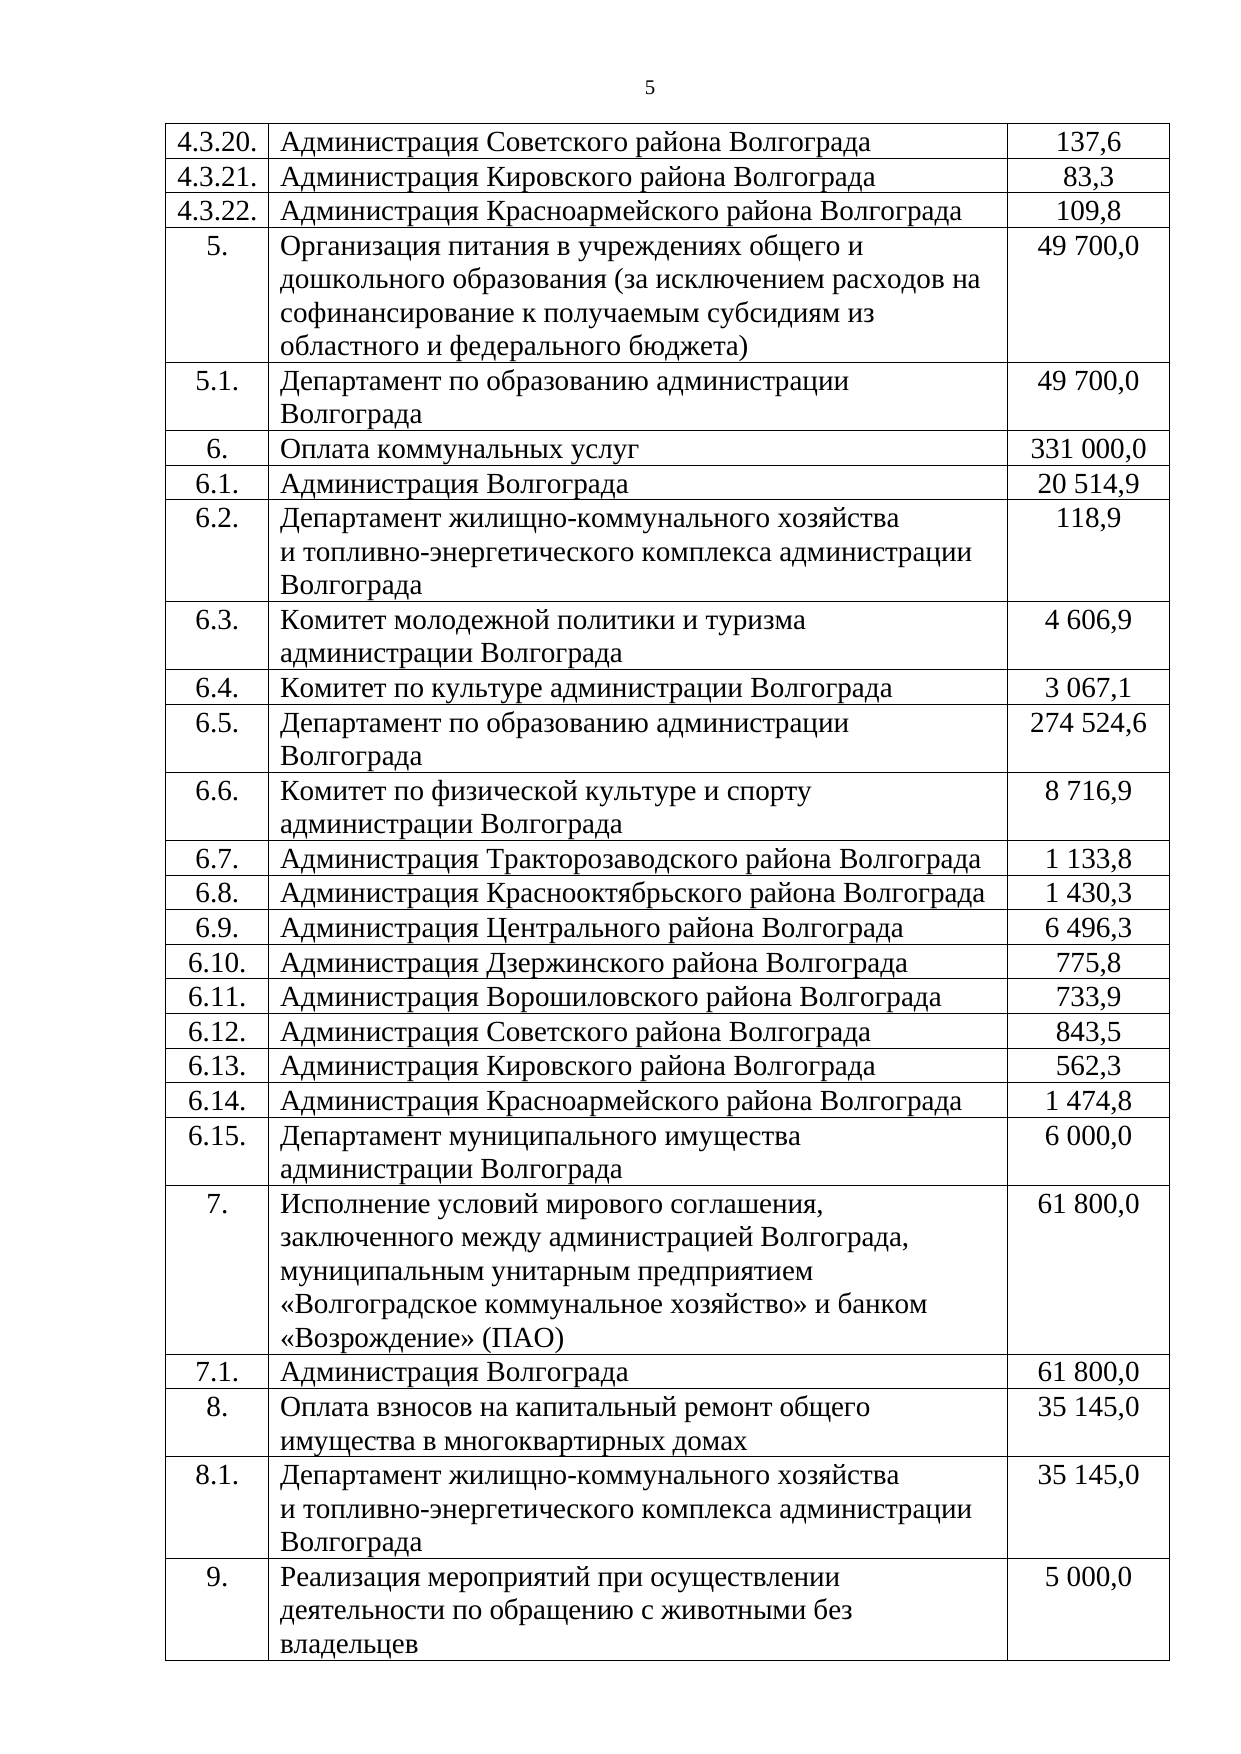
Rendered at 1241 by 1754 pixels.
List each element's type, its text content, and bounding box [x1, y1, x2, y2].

table_cell 6.12. [166, 1014, 268, 1047]
table_cell 5 000,0 [1008, 1559, 1169, 1659]
table_cell 6.13. [166, 1049, 268, 1082]
table_cell 7.1. [166, 1355, 268, 1388]
table_cell 6.7. [166, 841, 268, 874]
table_cell Администрация Кировского района Волгограда [269, 159, 1007, 192]
table_cell 7. [166, 1186, 268, 1353]
table_cell 61 800,0 [1008, 1355, 1169, 1388]
table_cell Администрация Красноармейского района Волгограда [269, 193, 1007, 227]
table_cell 4.3.22. [166, 193, 268, 227]
table_cell 8 716,9 [1008, 773, 1169, 840]
table_cell 331 000,0 [1008, 431, 1169, 465]
table_cell 49 700,0 [1008, 363, 1169, 430]
table_cell 109,8 [1008, 193, 1169, 227]
table_cell 6.6. [166, 773, 268, 840]
table_cell Администрация Ворошиловского района Волгограда [269, 979, 1007, 1013]
table_cell 562,3 [1008, 1049, 1169, 1082]
table_cell 20 514,9 [1008, 466, 1169, 499]
table_cell 6.9. [166, 910, 268, 944]
table_cell 6.4. [166, 670, 268, 704]
table_cell 4.3.21. [166, 159, 268, 192]
table_cell Департамент жилищно-коммунального хозяйства и топливно-энергетического комплекса администрации Волгограда [269, 500, 1007, 601]
table_cell Оплата взносов на капитальный ремонт общего имущества в многоквартирных домах [269, 1389, 1007, 1456]
table_cell 6.10. [166, 945, 268, 978]
table_cell 274 524,6 [1008, 705, 1169, 772]
table_cell 4 606,9 [1008, 602, 1169, 669]
table_cell Департамент муниципального имущества администрации Волгограда [269, 1118, 1007, 1185]
table_cell 35 145,0 [1008, 1389, 1169, 1456]
table_cell Администрация Тракторозаводского района Волгограда [269, 841, 1007, 874]
table_cell 733,9 [1008, 979, 1169, 1013]
table_cell 6.8. [166, 876, 268, 909]
table_cell 9. [166, 1559, 268, 1659]
table_cell 843,5 [1008, 1014, 1169, 1047]
table_cell 8.1. [166, 1457, 268, 1558]
table_cell 6.14. [166, 1083, 268, 1117]
table_cell 6. [166, 431, 268, 465]
table_cell Администрация Волгограда [269, 1355, 1007, 1388]
table_cell 6.15. [166, 1118, 268, 1185]
table_cell 6 000,0 [1008, 1118, 1169, 1185]
table_cell 35 145,0 [1008, 1457, 1169, 1558]
table_cell Администрация Советского района Волгограда [269, 1014, 1007, 1047]
table_cell Реализация мероприятий при осуществлении деятельности по обращению с животными без владельцев [269, 1559, 1007, 1659]
table_cell 6 496,3 [1008, 910, 1169, 944]
table_cell 5.1. [166, 363, 268, 430]
table_cell Исполнение условий мирового соглашения, заключенного между администрацией Волгограда, муниципальным унитарным предприятием «Волгоградское коммунальное хозяйство» и банком «Возрождение» (ПАО) [269, 1186, 1007, 1353]
table_cell Департамент по образованию администрации Волгограда [269, 705, 1007, 772]
table_cell Комитет молодежной политики и туризма администрации Волгограда [269, 602, 1007, 669]
table_cell 775,8 [1008, 945, 1169, 978]
table_cell 6.5. [166, 705, 268, 772]
table_cell Комитет по культуре администрации Волгограда [269, 670, 1007, 704]
table_cell Департамент по образованию администрации Волгограда [269, 363, 1007, 430]
table_cell 6.1. [166, 466, 268, 499]
table_cell 61 800,0 [1008, 1186, 1169, 1353]
table_cell 1 133,8 [1008, 841, 1169, 874]
table_cell Администрация Кировского района Волгограда [269, 1049, 1007, 1082]
table_cell 5. [166, 228, 268, 362]
table_cell Администрация Краснооктябрьского района Волгограда [269, 876, 1007, 909]
table_cell Администрация Советского района Волгограда [269, 124, 1007, 158]
table_cell 3 067,1 [1008, 670, 1169, 704]
table_cell 8. [166, 1389, 268, 1456]
table_cell 49 700,0 [1008, 228, 1169, 362]
table_cell Администрация Красноармейского района Волгограда [269, 1083, 1007, 1117]
table_cell 83,3 [1008, 159, 1169, 192]
table_cell Администрация Волгограда [269, 466, 1007, 499]
table_cell Оплата коммунальных услуг [269, 431, 1007, 465]
table_cell Комитет по физической культуре и спорту администрации Волгограда [269, 773, 1007, 840]
table_cell 1 474,8 [1008, 1083, 1169, 1117]
table_cell Администрация Дзержинского района Волгограда [269, 945, 1007, 978]
table_cell 6.2. [166, 500, 268, 601]
table_cell 6.11. [166, 979, 268, 1013]
table_cell 1 430,3 [1008, 876, 1169, 909]
table_cell Администрация Центрального района Волгограда [269, 910, 1007, 944]
table_cell 137,6 [1008, 124, 1169, 158]
table_cell Департамент жилищно-коммунального хозяйства и топливно-энергетического комплекса администрации Волгограда [269, 1457, 1007, 1558]
table_cell 4.3.20. [166, 124, 268, 158]
table_cell 118,9 [1008, 500, 1169, 601]
table_cell Организация питания в учреждениях общего и дошкольного образования (за исключением расходов на софинансирование к получаемым субсидиям из областного и федерального бюджета) [269, 228, 1007, 362]
table_cell 6.3. [166, 602, 268, 669]
